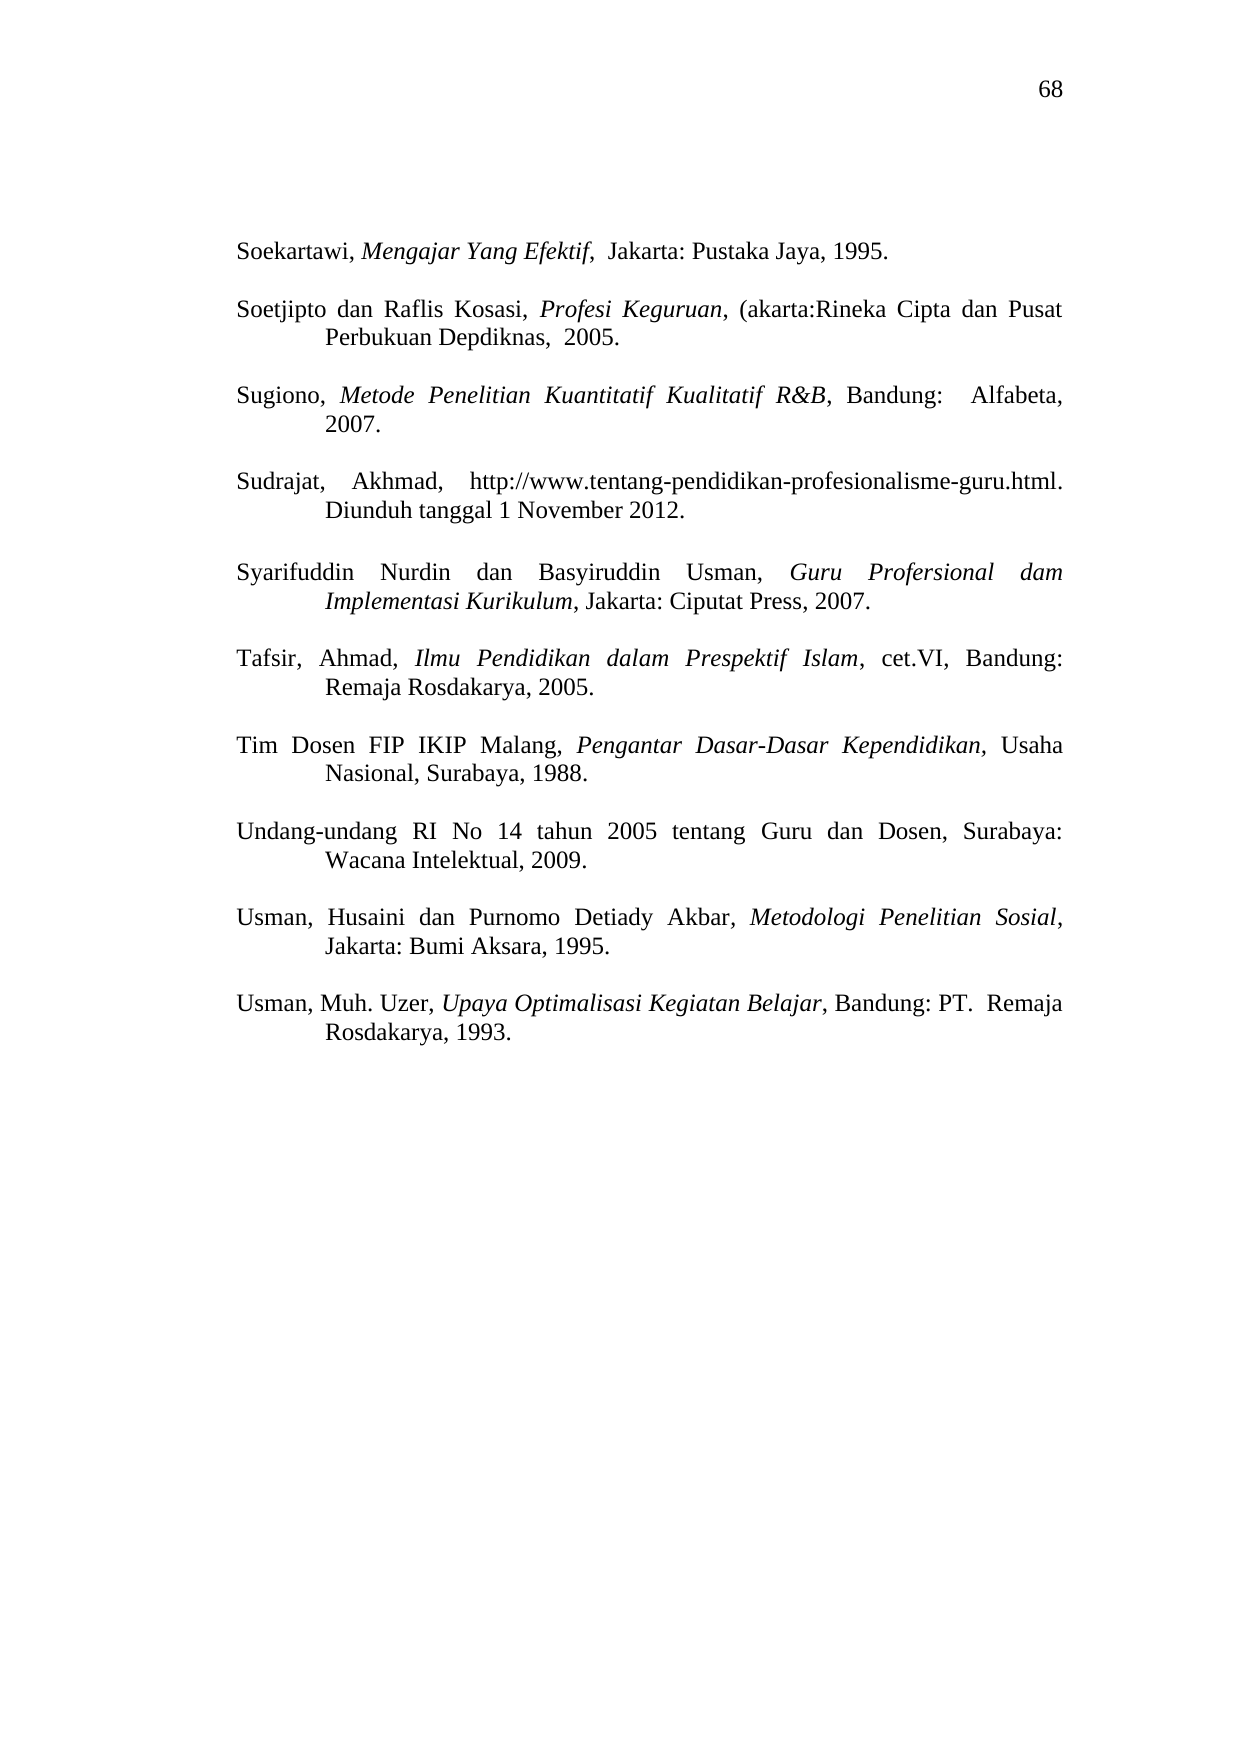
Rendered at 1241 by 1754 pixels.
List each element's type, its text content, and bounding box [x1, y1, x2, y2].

text Sudrajat, Akhmad, http://www.tentang-pendidikan-profesionalisme-guru.html. Diunduh tanggal 1 November 2012. [236, 466, 1063, 524]
text Sugiono, Metode Penelitian Kuantitatif Kualitatif R&B, Bandung: Alfabeta, 2007. [236, 380, 1063, 437]
text Tim Dosen FIP IKIP Malang, Pengantar Dasar-Dasar Kependidikan, Usaha Nasional, Surabaya, 1988. [236, 730, 1063, 787]
text Soekartawi, Mengajar Yang Efektif, Jakarta: Pustaka Jaya, 1995. [236, 236, 1063, 265]
text Usman, Husaini dan Purnomo Detiady Akbar, Metodologi Penelitian Sosial, Jakarta: Bumi Aksara, 1995. [236, 902, 1063, 960]
text Undang-undang RI No 14 tahun 2005 tentang Guru dan Dosen, Surabaya: Wacana Intelektual, 2009. [236, 816, 1063, 873]
text Usman, Muh. Uzer, Upaya Optimalisasi Kegiatan Belajar, Bandung: PT. Remaja Rosdakarya, 1993. [236, 988, 1063, 1046]
text Syarifuddin Nurdin dan Basyiruddin Usman, Guru Profersional dam Implementasi Kurikulum, Jakarta: Ciputat Press, 2007. [236, 557, 1063, 615]
text Tafsir, Ahmad, Ilmu Pendidikan dalam Prespektif Islam, cet.VI, Bandung: Remaja Rosdakarya, 2005. [236, 643, 1063, 701]
text Soetjipto dan Raflis Kosasi, Profesi Keguruan, (akarta:Rineka Cipta dan Pusat Perbukuan Depdiknas, 2005. [236, 294, 1063, 351]
